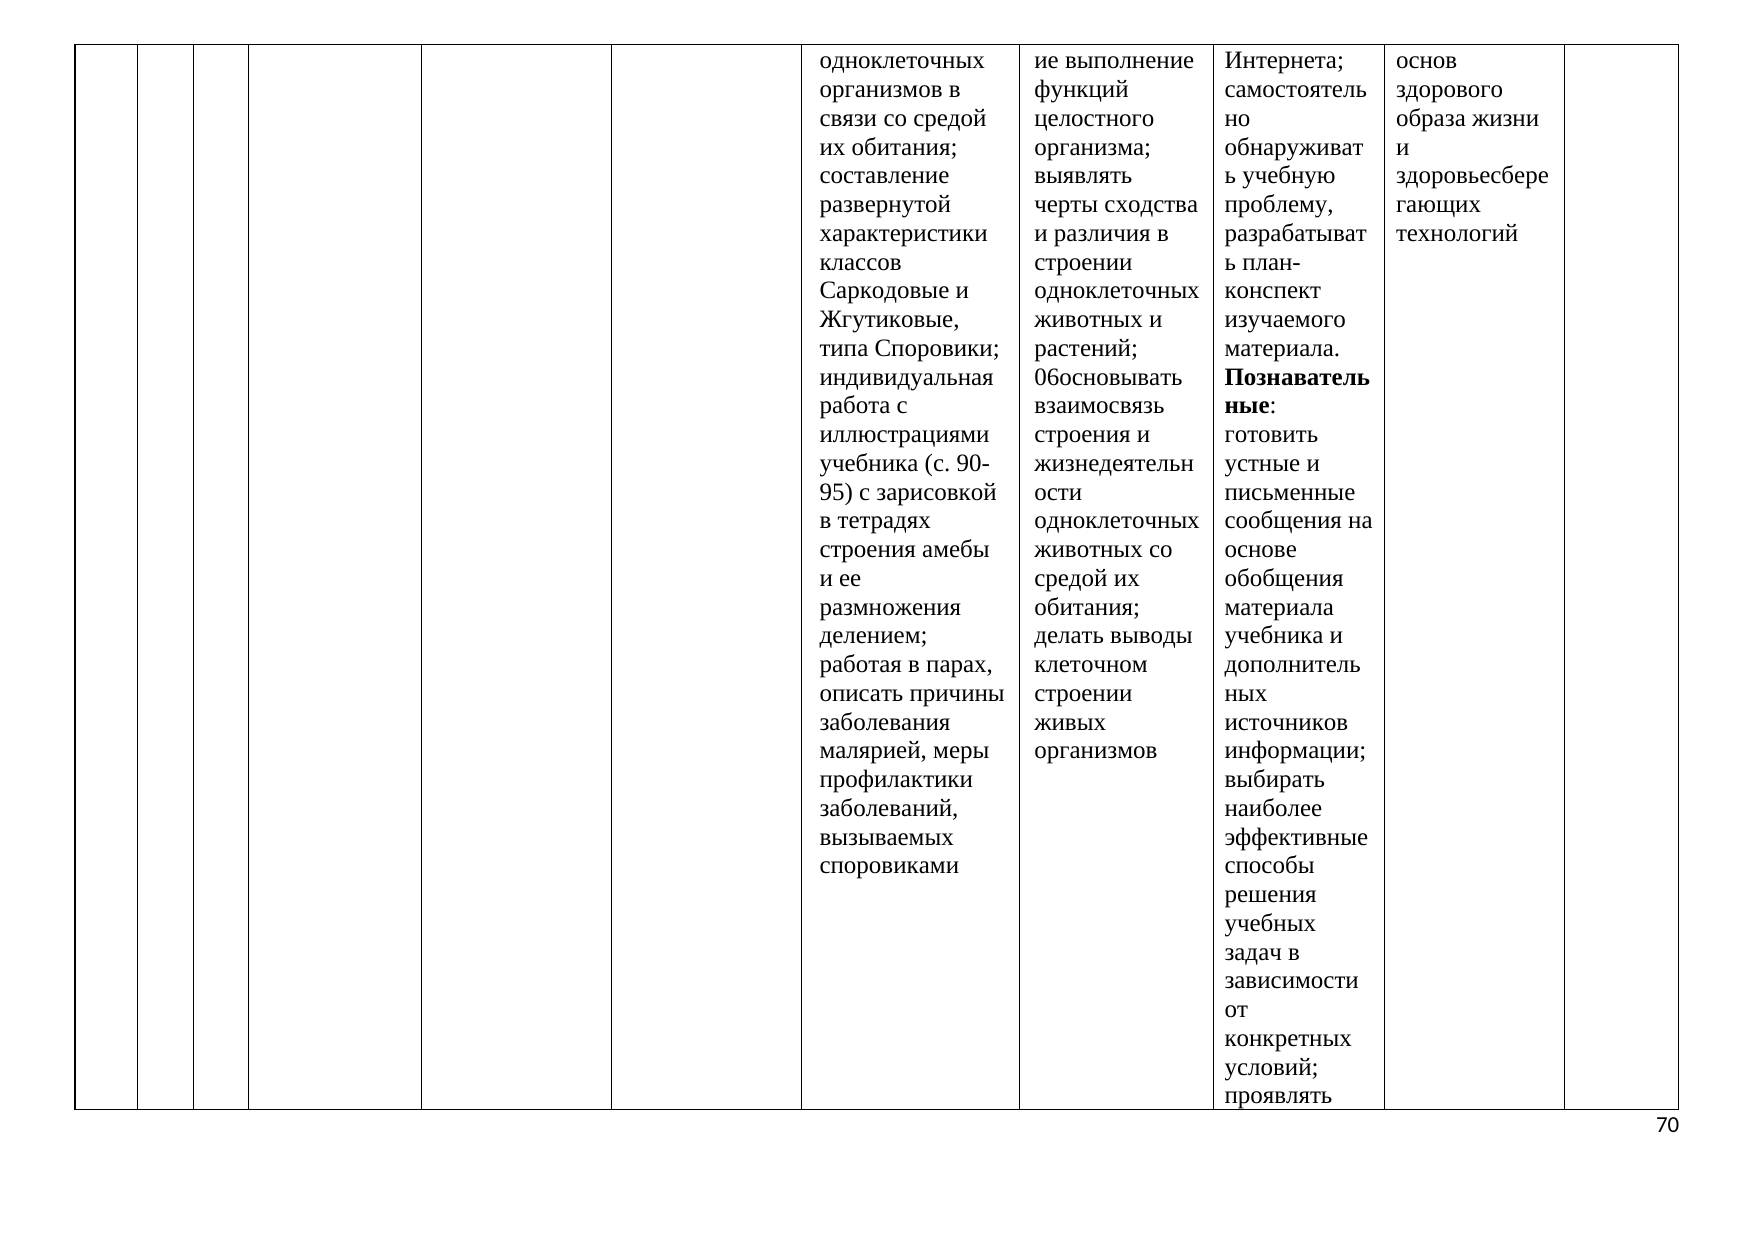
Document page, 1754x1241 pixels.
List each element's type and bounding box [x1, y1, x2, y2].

table_cell [1020, 45, 1213, 1109]
table_cell [194, 45, 248, 1109]
table_cell [1385, 45, 1564, 1109]
table_cell [422, 45, 611, 1109]
table_cell [76, 45, 137, 1109]
table_cell [612, 45, 801, 1109]
table_cell [138, 45, 193, 1109]
table_cell [1565, 45, 1678, 1109]
table_cell [249, 45, 421, 1109]
table_cell [1214, 45, 1384, 1109]
table_cell [802, 45, 1019, 1109]
